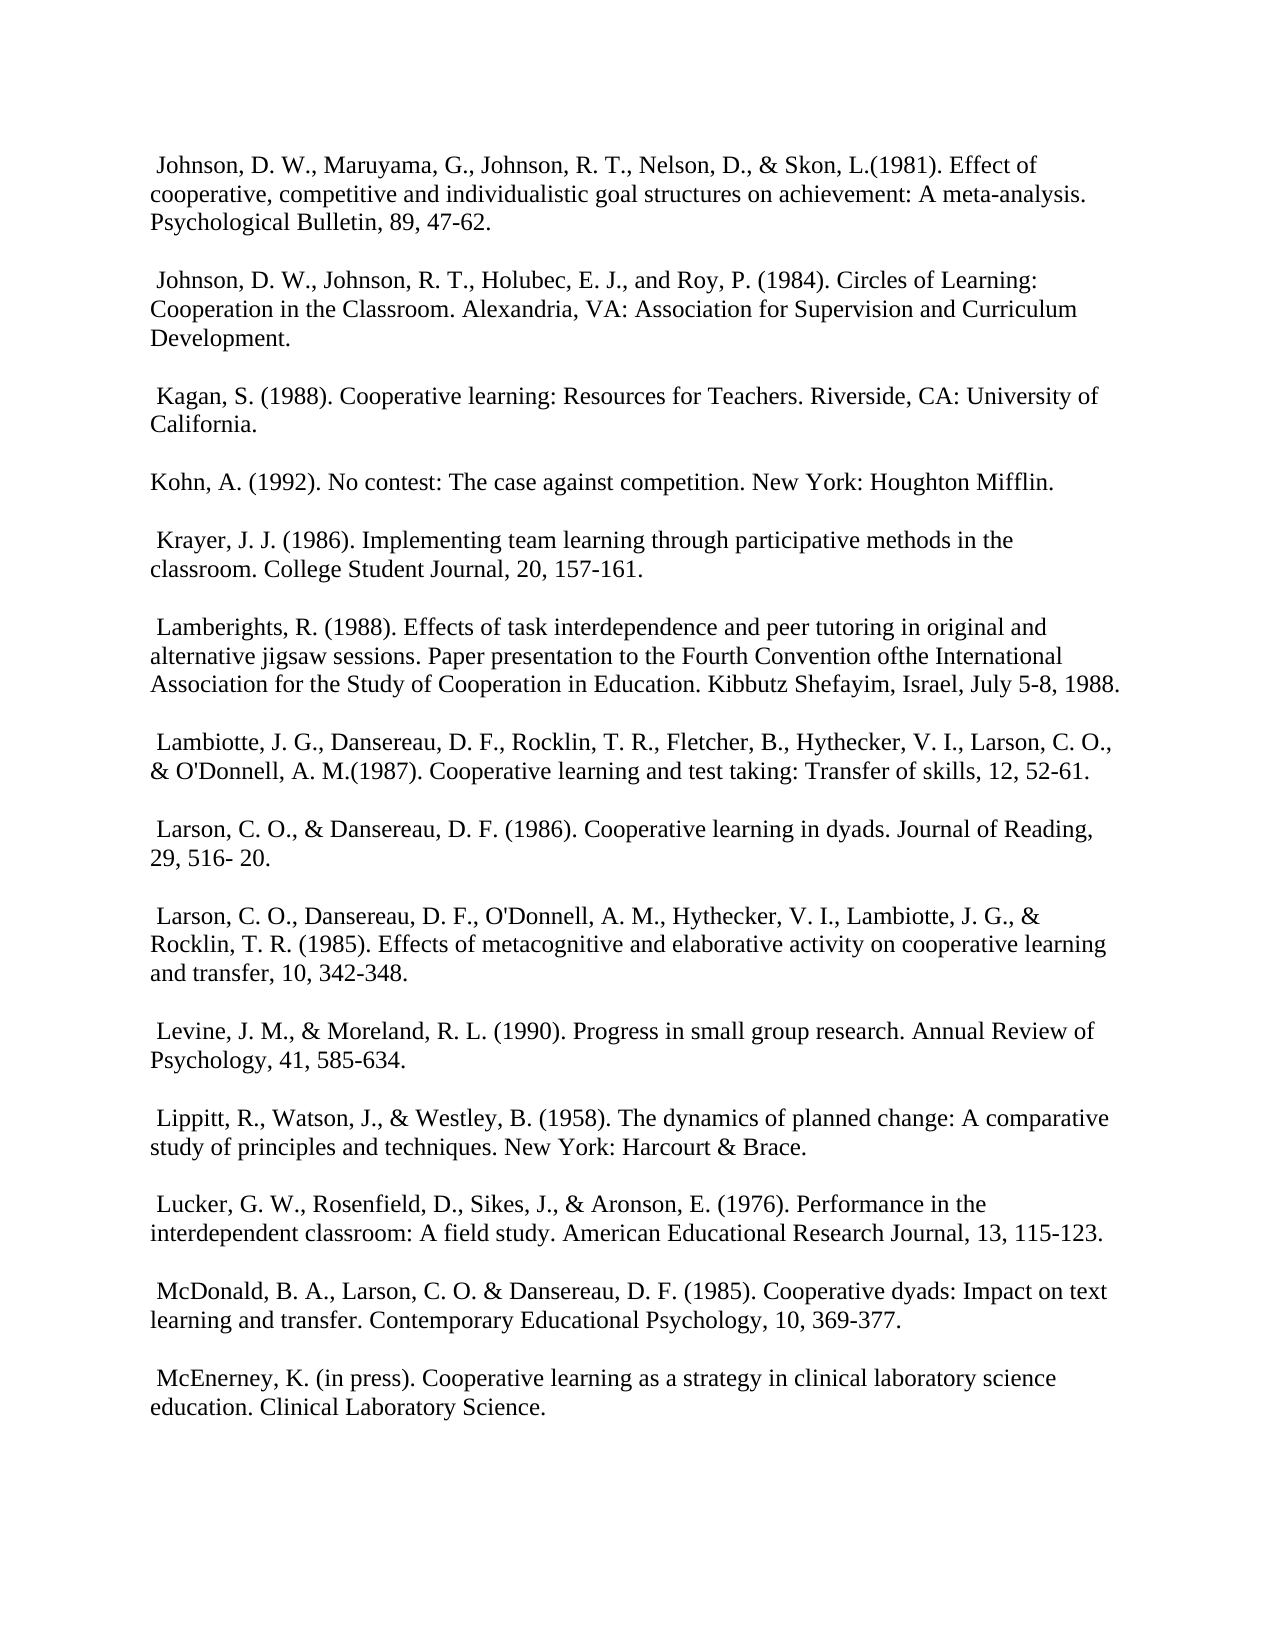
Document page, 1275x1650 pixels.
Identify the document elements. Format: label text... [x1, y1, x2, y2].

text Lucker, G. W., Rosenfield, D., Sikes, J., & Aronson, E. (1976). Performance in the interdependent classroom: A field study. American Educational Research Journal, 13, 115-123. [150, 1189, 1125, 1247]
text Kagan, S. (1988). Cooperative learning: Resources for Teachers. Riverside, CA: University of California. [150, 381, 1125, 438]
text Lamberights, R. (1988). Effects of task interdependence and peer tutoring in original and alternative jigsaw sessions. Paper presentation to the Fourth Convention ofthe International Association for the Study of Cooperation in Education. Kibbutz Shefayim, Israel, July 5-8, 1988. [150, 612, 1125, 698]
text Johnson, D. W., Johnson, R. T., Holubec, E. J., and Roy, P. (1984). Circles of Learning: Cooperation in the Classroom. Alexandria, VA: Association for Supervision and Curriculum Development. [150, 265, 1125, 352]
text McEnerney, K. (in press). Cooperative learning as a strategy in clinical laboratory science education. Clinical Laboratory Science. [150, 1363, 1125, 1420]
text Kohn, A. (1992). No contest: The case against competition. New York: Houghton Mifflin. [150, 467, 1125, 496]
text Levine, J. M., & Moreland, R. L. (1990). Progress in small group research. Annual Review of Psychology, 41, 585-634. [150, 1016, 1125, 1074]
text McDonald, B. A., Larson, C. O. & Dansereau, D. F. (1985). Cooperative dyads: Impact on text learning and transfer. Contemporary Educational Psychology, 10, 369-377. [150, 1276, 1125, 1334]
text Larson, C. O., Dansereau, D. F., O'Donnell, A. M., Hythecker, V. I., Lambiotte, J. G., & Rocklin, T. R. (1985). Effects of metacognitive and elaborative activity on cooperative learning and transfer, 10, 342-348. [150, 901, 1125, 987]
text Krayer, J. J. (1986). Implementing team learning through participative methods in the classroom. College Student Journal, 20, 157-161. [150, 525, 1125, 583]
text Johnson, D. W., Maruyama, G., Johnson, R. T., Nelson, D., & Skon, L.(1981). Effect of cooperative, competitive and individualistic goal structures on achievement: A meta-analysis. Psychological Bulletin, 89, 47-62. [150, 150, 1125, 236]
text Larson, C. O., & Dansereau, D. F. (1986). Cooperative learning in dyads. Journal of Reading, 29, 516- 20. [150, 814, 1125, 872]
text Lambiotte, J. G., Dansereau, D. F., Rocklin, T. R., Fletcher, B., Hythecker, V. I., Larson, C. O., & O'Donnell, A. M.(1987). Cooperative learning and test taking: Transfer of skills, 12, 52-61. [150, 727, 1125, 785]
text Lippitt, R., Watson, J., & Westley, B. (1958). The dynamics of planned change: A comparative study of principles and techniques. New York: Harcourt & Brace. [150, 1103, 1125, 1160]
